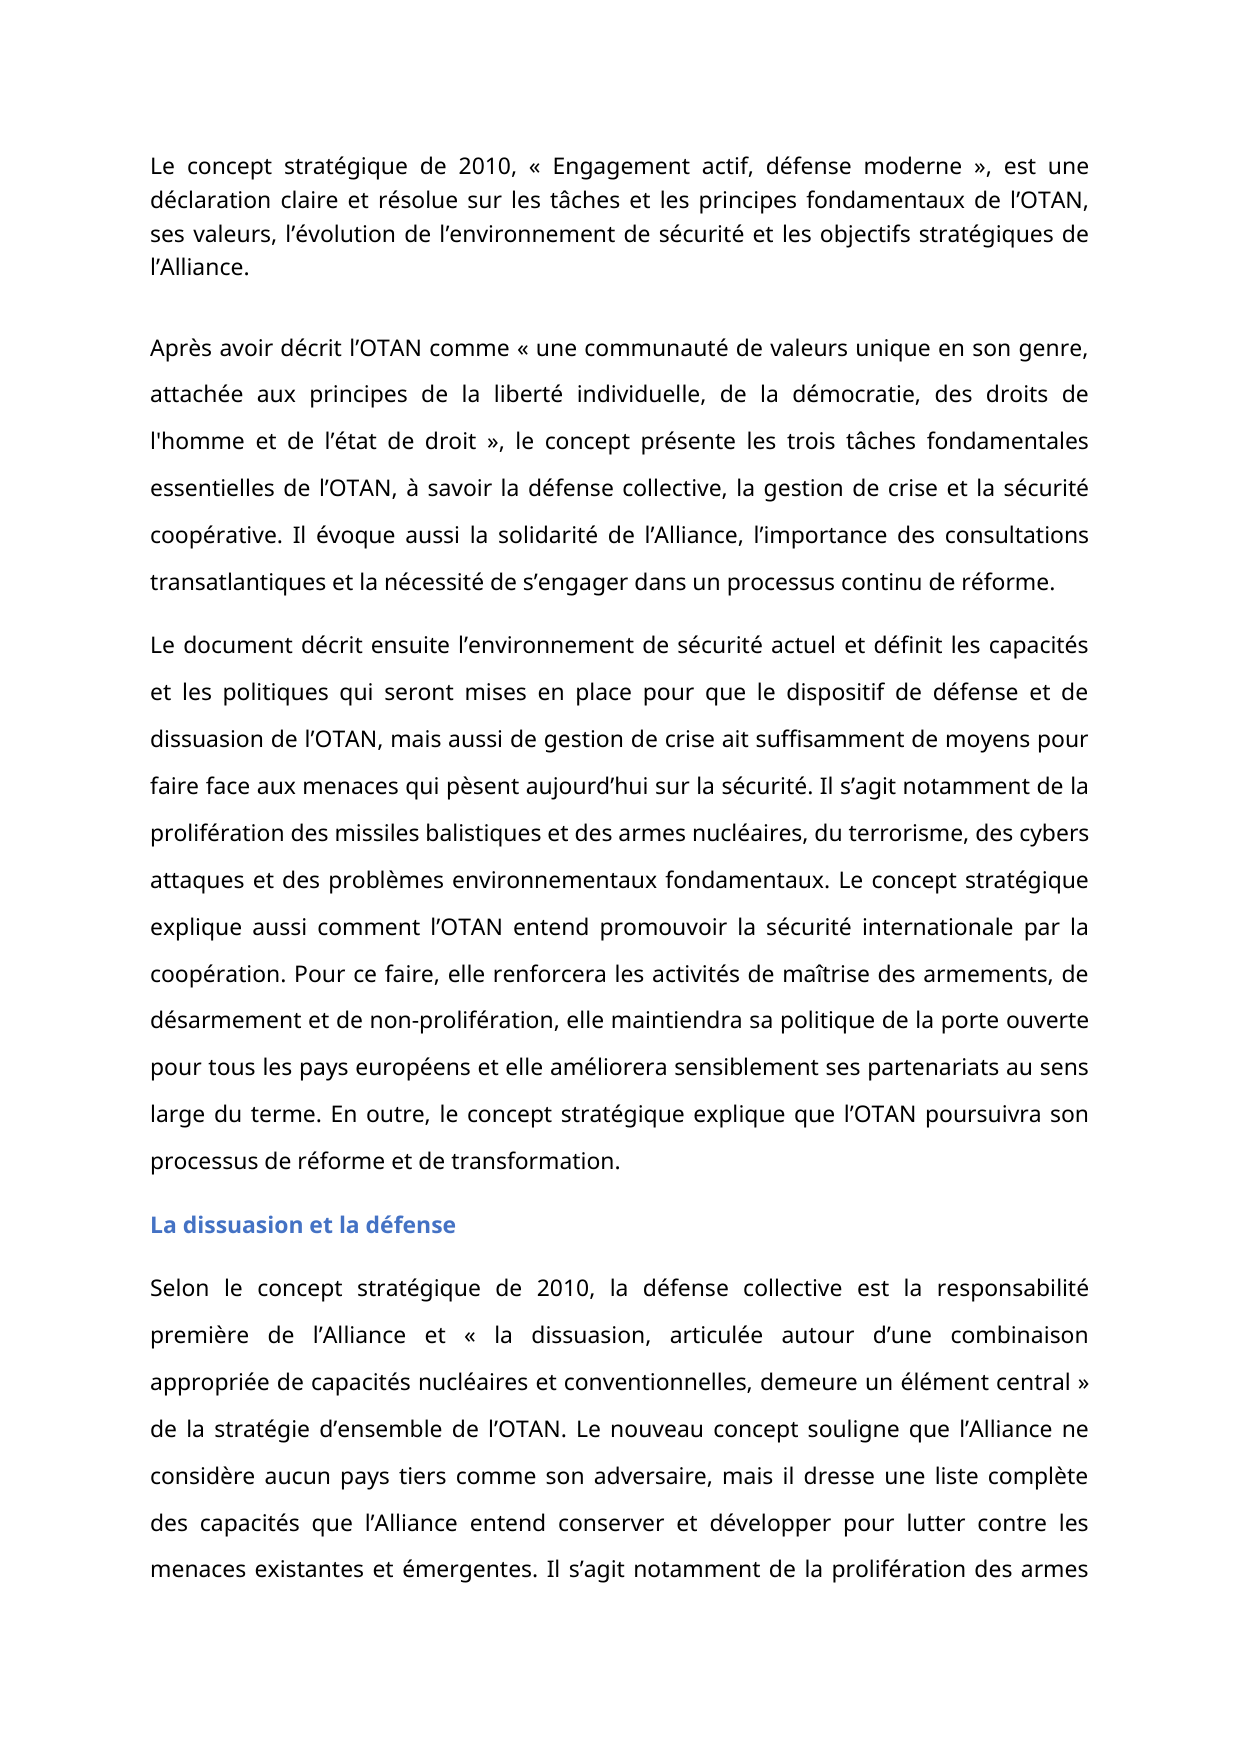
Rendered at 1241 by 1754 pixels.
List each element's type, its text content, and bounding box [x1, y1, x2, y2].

text Après avoir décrit l’OTAN comme « une communauté de valeurs unique en son genre, attachée aux principes de la liberté individuelle, de la démocratie, des droits de l'homme et de l’état de droit », le concept présente les trois tâches fondamentales essentielles de l’OTAN, à savoir la défense collective, la gestion de crise et la sécurité coopérative. Il évoque aussi la solidarité de l’Alliance, l’importance des consultations transatlantiques et la nécessité de s’engager dans un processus continu de réforme. [150, 332, 1090, 597]
text Le document décrit ensuite l’environnement de sécurité actuel et définit les capacités et les politiques qui seront mises en place pour que le dispositif de défense et de dissuasion de l’OTAN, mais aussi de gestion de crise ait suffisamment de moyens pour faire face aux menaces qui pèsent aujourd’hui sur la sécurité. Il s’agit notamment de la prolifération des missiles balistiques et des armes nucléaires, du terrorisme, des cybers attaques et des problèmes environnementaux fondamentaux. Le concept stratégique explique aussi comment l’OTAN entend promouvoir la sécurité internationale par la coopération. Pour ce faire, elle renforcera les activités de maîtrise des armements, de désarmement et de non-prolifération, elle maintiendra sa politique de la porte ouverte pour tous les pays européens et elle améliorera sensiblement ses partenariats au sens large du terme. En outre, le concept stratégique explique que l’OTAN poursuivra son processus de réforme et de transformation. [150, 629, 1090, 1176]
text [150, 1272, 1090, 1585]
text La dissuasion et la défense [150, 1209, 1090, 1240]
text Le concept stratégique de 2010, « Engagement actif, défense moderne », est une déclaration claire et résolue sur les tâches et les principes fondamentaux de l’OTAN, ses valeurs, l’évolution de l’environnement de sécurité et les objectifs stratégiques de l’Alliance. [150, 150, 1090, 313]
